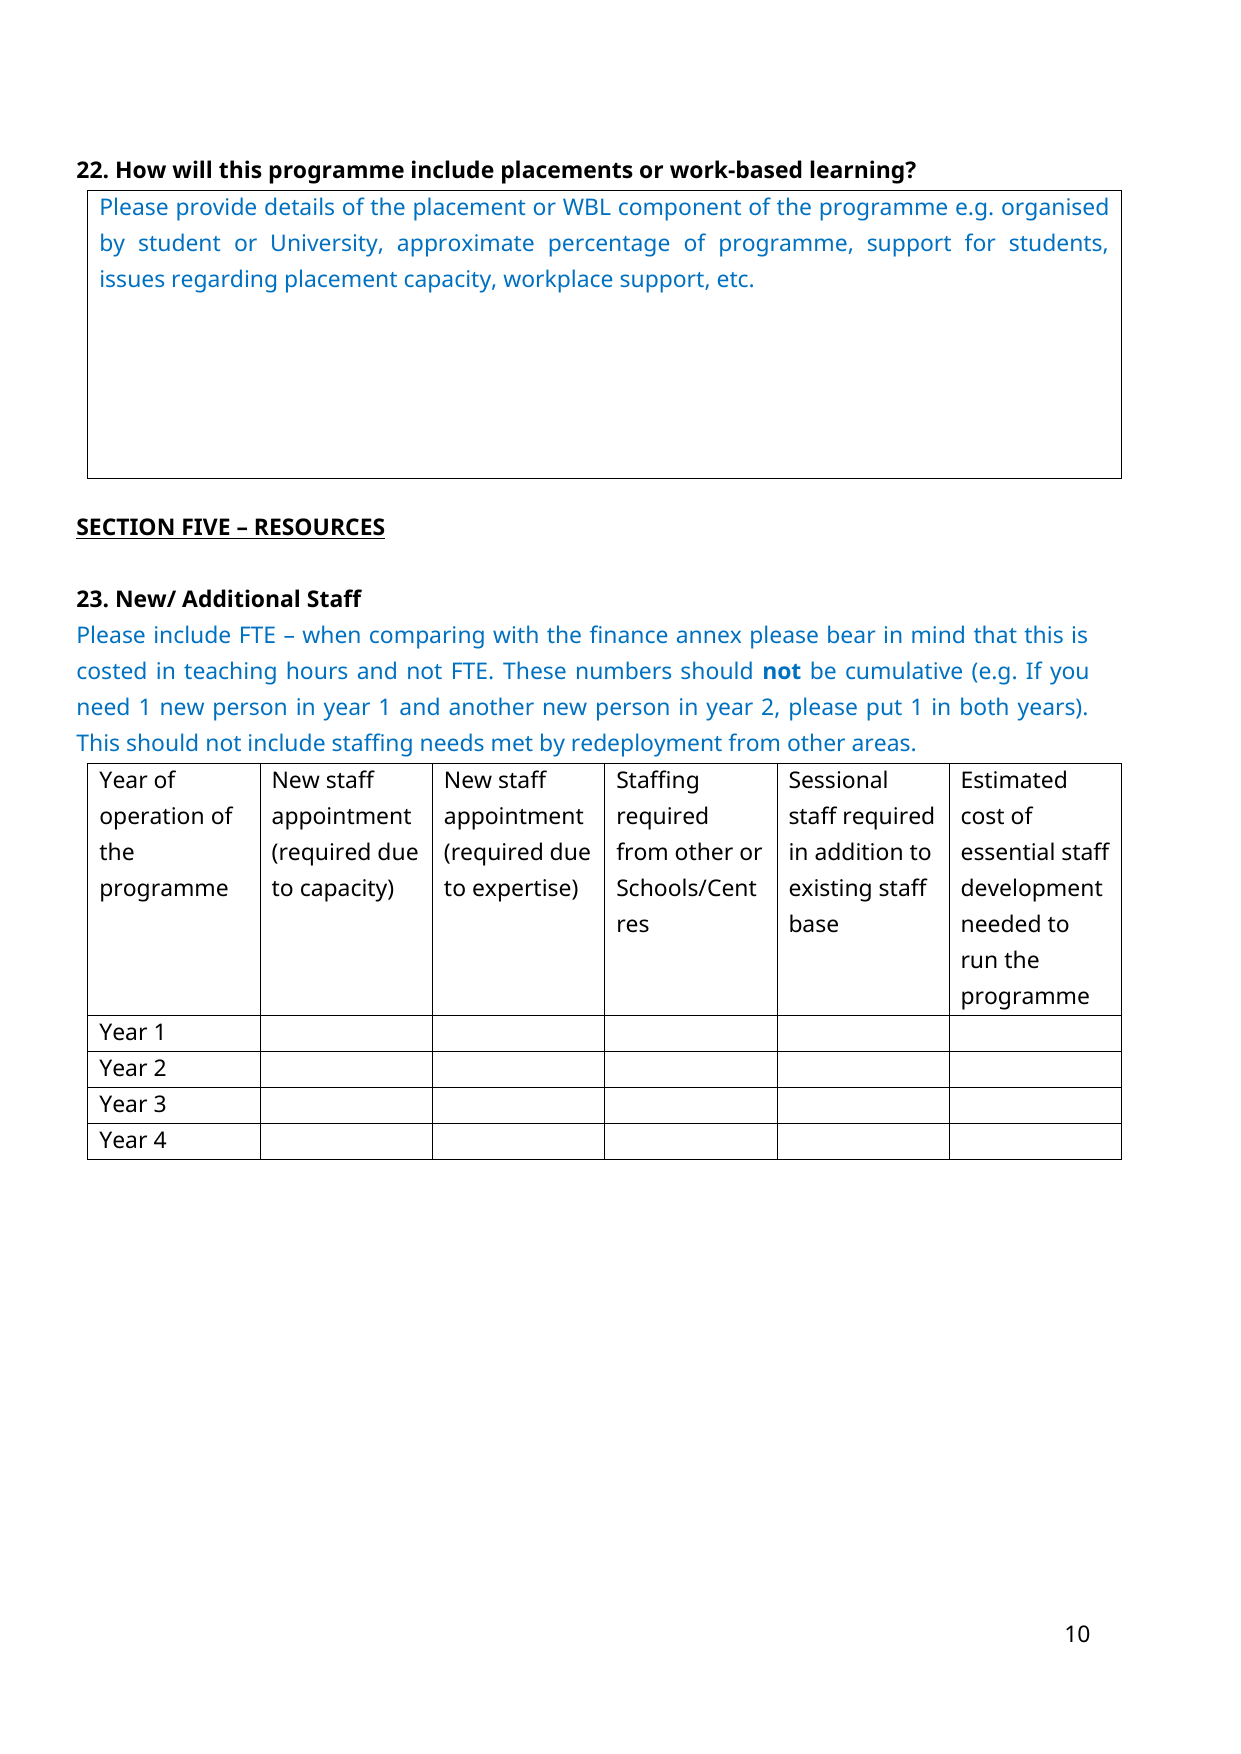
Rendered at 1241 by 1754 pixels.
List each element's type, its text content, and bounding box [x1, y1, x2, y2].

text Please include FTE – when comparing with the finance annex please bear in mind that this is costed in teaching hours and not FTE. These numbers should not be cumulative (e.g. If you need 1 new person in year 1 and another new person in year 2, please put 1 in both years). This should not include staffing needs met by redeployment from other areas. [76, 619, 1090, 758]
table_cell [433, 1052, 604, 1087]
table_cell [261, 1016, 432, 1051]
table_cell [778, 1052, 949, 1087]
table_cell [778, 1016, 949, 1051]
table_cell [605, 1124, 777, 1159]
table_cell [778, 1088, 949, 1123]
table_header New staff appointment (required due to capacity) [261, 764, 432, 1015]
text 22. How will this programme include placements or work-based learning? [76, 154, 1090, 185]
table_cell Year 4 [88, 1124, 260, 1159]
text 23. New/ Additional Staff [76, 583, 1090, 614]
table_cell [950, 1016, 1121, 1051]
table_cell [261, 1124, 432, 1159]
table_header New staff appointment (required due to expertise) [433, 764, 604, 1015]
table_cell [433, 1016, 604, 1051]
table_cell [261, 1052, 432, 1087]
table_cell Year 3 [88, 1088, 260, 1123]
table_header Sessional staff required in addition to existing staff base [778, 764, 949, 1015]
table_cell Year 1 [88, 1016, 260, 1051]
table_cell [605, 1052, 777, 1087]
table_cell [950, 1052, 1121, 1087]
table_cell [605, 1016, 777, 1051]
text SECTION FIVE – RESOURCES [76, 511, 1090, 543]
table_cell [605, 1088, 777, 1123]
table_cell [950, 1088, 1121, 1123]
table_cell [261, 1088, 432, 1123]
table_cell [433, 1088, 604, 1123]
table_header Staffing required from other or Schools/Centres [605, 764, 777, 1015]
table_header Year of operation of the programme [88, 764, 260, 1015]
table_cell [950, 1124, 1121, 1159]
table_header Please provide details of the placement or WBL component of the programme e.g. organised by student or University, approximate percentage of programme, support for students, issues regarding placement capacity, workplace support, etc. [88, 191, 1121, 478]
table_cell [433, 1124, 604, 1159]
table_cell Year 2 [88, 1052, 260, 1087]
table_cell [778, 1124, 949, 1159]
table_header Estimated cost of essential staff development needed to run the programme [950, 764, 1121, 1015]
